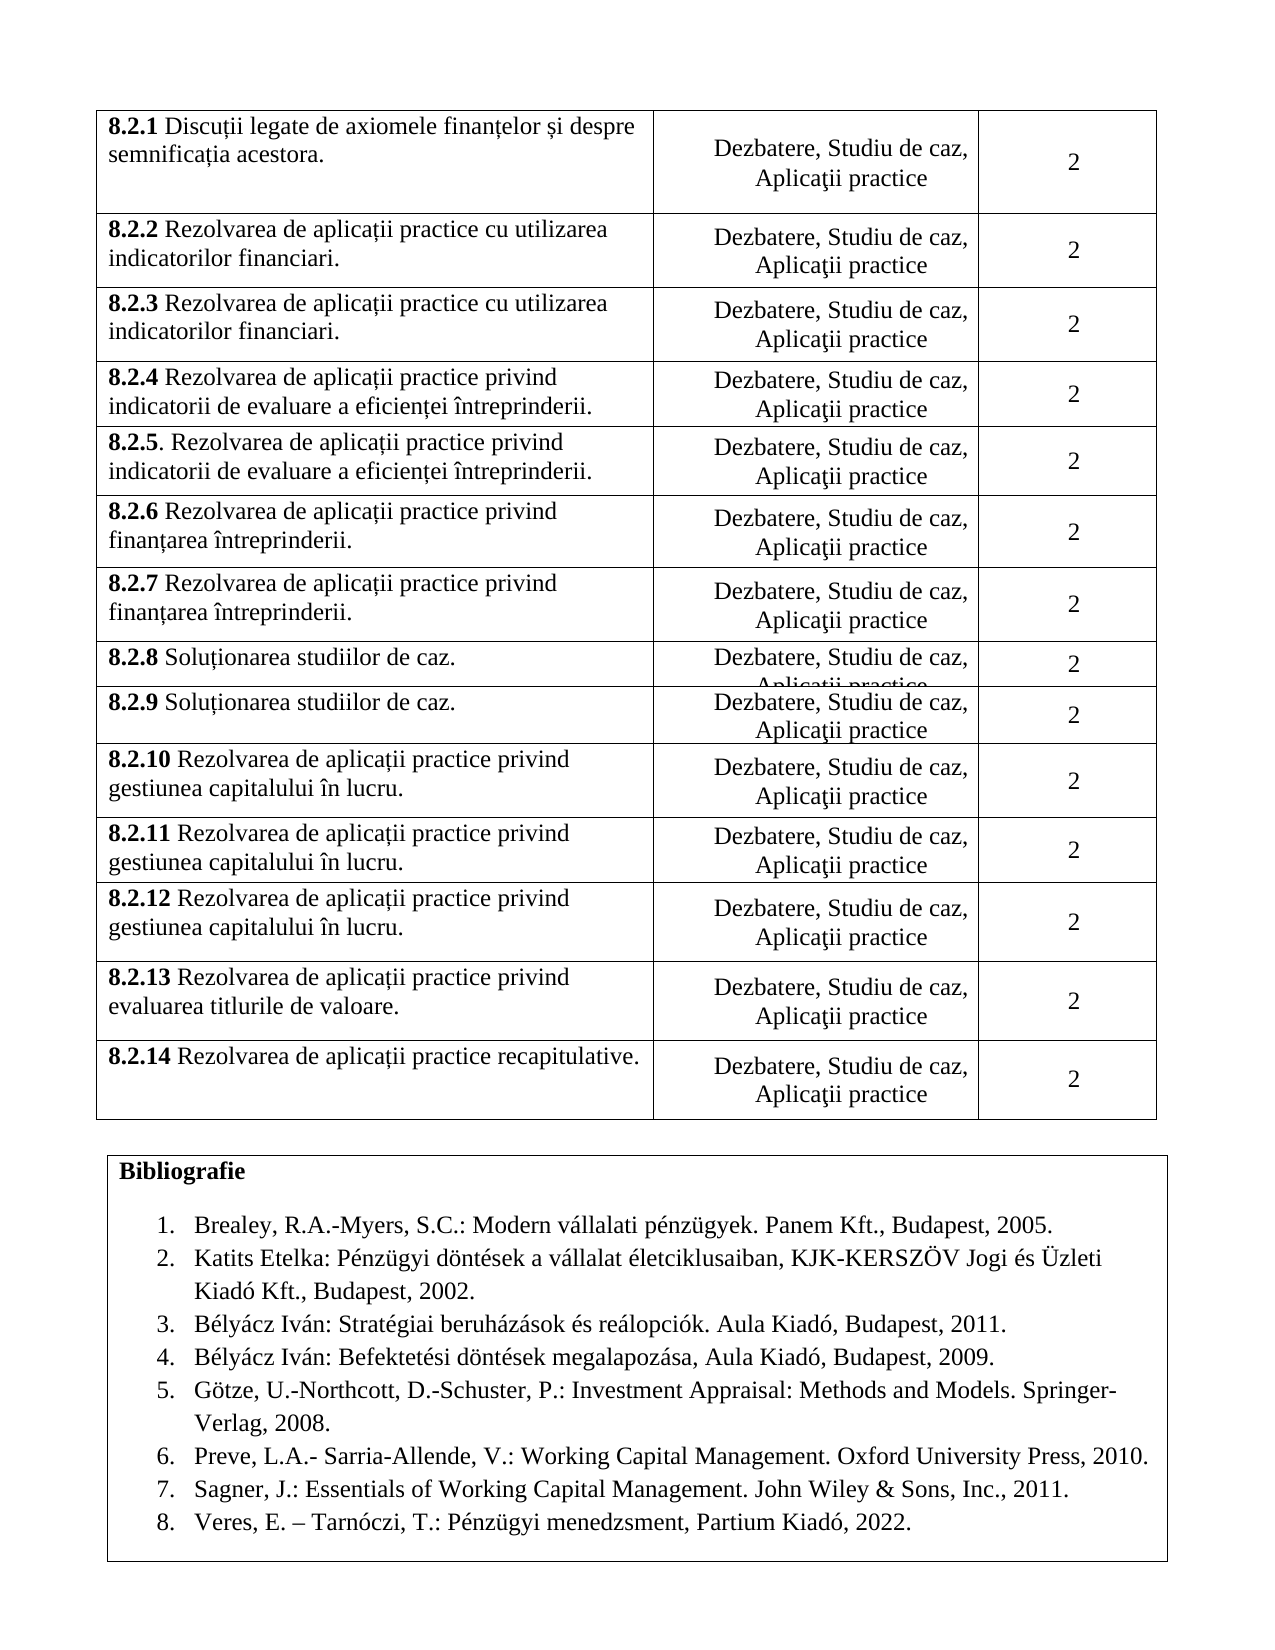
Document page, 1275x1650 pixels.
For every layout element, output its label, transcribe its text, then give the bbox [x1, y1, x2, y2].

table_cell 2 [979, 111, 1156, 213]
table_cell Dezbatere, Studiu de caz, Aplicaţii practice [654, 687, 978, 743]
table_cell 8.2.10 Rezolvarea de aplicații practice privind gestiunea capitalului în lucru. [97, 744, 653, 817]
table_cell 8.2.9 Soluționarea studiilor de caz. [97, 687, 653, 743]
table_cell 2 [979, 962, 1156, 1040]
table_header Bibliografie Brealey, R.A.-Myers, S.C.: Modern vállalati pénzügyek. Panem Kft., Budapest, 2005. Katits Etelka: Pénzügyi döntések a vállalat életciklusaiban, KJK-KERSZÖV Jogi és Üzleti Kiadó Kft., Budapest, 2002. Bélyácz Iván: Stratégiai beruházások és reálopciók. Aula Kiadó, Budapest, 2011. Bélyácz Iván: Befektetési döntések megalapozása, Aula Kiadó, Budapest, 2009. Götze, U.-Northcott, D.-Schuster, P.: Investment Appraisal: Methods and Models. Springer-Verlag, 2008. Preve, L.A.- Sarria-Allende, V.: Working Capital Management. Oxford University Press, 2010. Sagner, J.: Essentials of Working Capital Management. John Wiley & Sons, Inc., 2011. Veres, E. – Tarnóczi, T.: Pénzügyi menedzsment, Partium Kiadó, 2022. [108, 1156, 1167, 1561]
table_cell 8.2.2 Rezolvarea de aplicații practice cu utilizarea indicatorilor financiari. [97, 214, 653, 287]
table_cell 8.2.5. Rezolvarea de aplicații practice privind indicatorii de evaluare a eficienței întreprinderii. [97, 427, 653, 495]
table_cell Dezbatere, Studiu de caz, Aplicaţii practice [654, 1041, 978, 1118]
table_cell Dezbatere, Studiu de caz, Aplicaţii practice [654, 214, 978, 287]
table_cell Dezbatere, Studiu de caz, Aplicaţii practice [654, 883, 978, 961]
table_cell 8.2.13 Rezolvarea de aplicații practice privind evaluarea titlurile de valoare. [97, 962, 653, 1040]
table_cell Dezbatere, Studiu de caz, Aplicaţii practice [654, 962, 978, 1040]
table_cell 2 [979, 1041, 1156, 1118]
table_cell Dezbatere, Studiu de caz, Aplicaţii practice [654, 642, 978, 686]
table_cell Dezbatere, Studiu de caz, Aplicaţii practice [654, 427, 978, 495]
table_cell Dezbatere, Studiu de caz, Aplicaţii practice [654, 568, 978, 641]
table_cell Dezbatere, Studiu de caz, Aplicaţii practice [654, 362, 978, 426]
table_cell 2 [979, 687, 1156, 743]
table_cell 2 [979, 642, 1156, 686]
table_cell 8.2.11 Rezolvarea de aplicații practice privind gestiunea capitalului în lucru. [97, 818, 653, 882]
table_cell 8.2.1 Discuții legate de axiomele finanțelor și despre semnificația acestora. [97, 111, 653, 213]
table_cell 2 [979, 288, 1156, 361]
table_cell 8.2.12 Rezolvarea de aplicații practice privind gestiunea capitalului în lucru. [97, 883, 653, 961]
table_cell 2 [979, 214, 1156, 287]
table_cell 2 [979, 818, 1156, 882]
table_cell 2 [979, 744, 1156, 817]
table_cell 8.2.7 Rezolvarea de aplicații practice privind finanțarea întreprinderii. [97, 568, 653, 641]
table_cell 2 [979, 883, 1156, 961]
table_cell Dezbatere, Studiu de caz, Aplicaţii practice [654, 744, 978, 817]
table_cell 2 [979, 496, 1156, 567]
table_cell 2 [979, 362, 1156, 426]
table_cell 8.2.8 Soluționarea studiilor de caz. [97, 642, 653, 686]
table_cell 8.2.3 Rezolvarea de aplicații practice cu utilizarea indicatorilor financiari. [97, 288, 653, 361]
table_cell 8.2.14 Rezolvarea de aplicații practice recapitulative. [97, 1041, 653, 1118]
table_cell Dezbatere, Studiu de caz, Aplicaţii practice [654, 288, 978, 361]
table_cell Dezbatere, Studiu de caz, Aplicaţii practice [654, 496, 978, 567]
table_cell 8.2.6 Rezolvarea de aplicații practice privind finanțarea întreprinderii. [97, 496, 653, 567]
table_cell 2 [979, 427, 1156, 495]
table_cell 2 [979, 568, 1156, 641]
table_cell 8.2.4 Rezolvarea de aplicații practice privind indicatorii de evaluare a eficienței întreprinderii. [97, 362, 653, 426]
table_cell Dezbatere, Studiu de caz, Aplicaţii practice [654, 818, 978, 882]
table_cell Dezbatere, Studiu de caz, Aplicaţii practice [654, 111, 978, 213]
